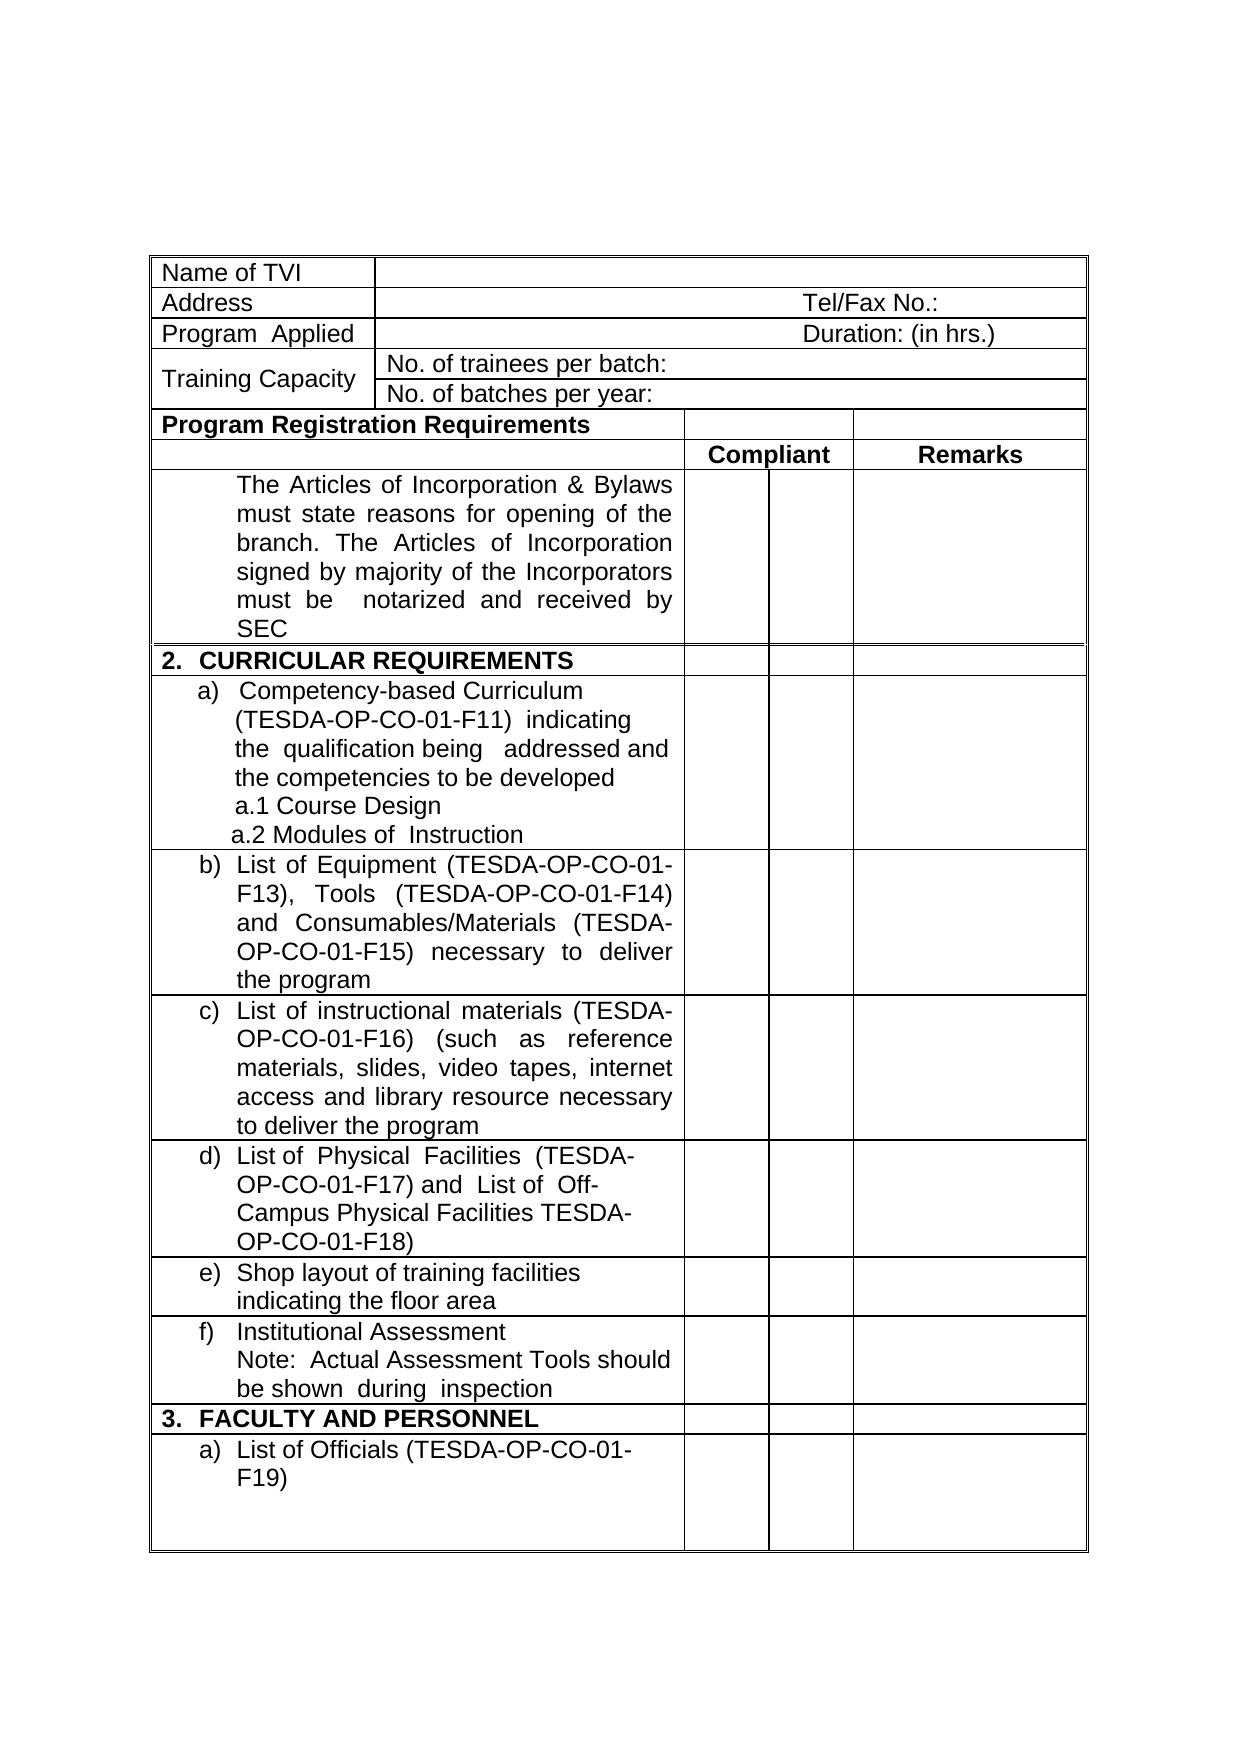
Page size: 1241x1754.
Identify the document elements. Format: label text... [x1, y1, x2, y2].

table_cell [854, 850, 1086, 994]
table_cell [854, 410, 1086, 438]
table_cell [854, 996, 1086, 1139]
table_cell [770, 996, 853, 1139]
table_cell List of instructional materials (TESDA-OP-CO-01-F16) (such as reference materials, slides, video tapes, internet access and library resource necessary to deliver the program [152, 996, 684, 1139]
table_cell Tel/Fax No.: [376, 288, 1086, 317]
table_cell [770, 1405, 853, 1433]
table_cell Program Applied [152, 319, 374, 347]
table_cell Institutional Assessment Note: Actual Assessment Tools should be shown during inspection [152, 1317, 684, 1403]
table_cell Competency-based Curriculum (TESDA-OP-CO-01-F11) indicating the qualification being addressed and the competencies to be developed a.1 Course Design a.2 Modules of Instruction [152, 676, 684, 849]
table_cell Compliant [685, 440, 853, 469]
table_cell [770, 1141, 853, 1256]
table_cell [685, 470, 768, 643]
table_cell [685, 646, 768, 675]
table_cell [770, 646, 853, 675]
table_cell [770, 676, 853, 849]
table_cell CURRICULAR REQUIREMENTS [150, 643, 684, 675]
table_cell [685, 676, 768, 849]
table_cell [685, 1317, 768, 1403]
table_cell [854, 1317, 1086, 1403]
table_cell No. of batches per year: [376, 380, 1086, 408]
table_cell [770, 1317, 853, 1403]
table_cell Training Capacity [152, 349, 374, 408]
table_cell [152, 440, 684, 469]
table_cell List of Physical Facilities (TESDA-OP-CO-01-F17) and List of Off-Campus Physical Facilities TESDA-OP-CO-01-F18) [152, 1141, 684, 1256]
table_cell [770, 1435, 853, 1550]
table_cell [854, 1258, 1086, 1315]
table_cell [770, 850, 853, 994]
table_cell Duration: (in hrs.) [376, 319, 1086, 347]
table_cell List of Equipment (TESDA-OP-CO-01-F13), Tools (TESDA-OP-CO-01-F14) and Consumables/Materials (TESDA-OP-CO-01-F15) necessary to deliver the program [152, 850, 684, 994]
table_cell [685, 1435, 768, 1550]
table_header [376, 258, 1086, 287]
table_cell [854, 1405, 1086, 1433]
table_cell [854, 676, 1086, 849]
table_cell [770, 470, 853, 643]
table_cell [685, 850, 768, 994]
table_cell [685, 410, 853, 438]
table_cell [854, 1141, 1086, 1256]
table_cell [854, 643, 1088, 675]
table_cell Shop layout of training facilities indicating the floor area [152, 1258, 684, 1315]
table_cell [854, 470, 1086, 643]
table_cell [685, 1141, 768, 1256]
table_cell Address [152, 288, 374, 317]
table_cell [685, 996, 768, 1139]
table_cell FACULTY AND PERSONNEL [152, 1405, 684, 1433]
table_cell [770, 1258, 853, 1315]
table_cell [685, 1405, 768, 1433]
table_cell List of Officials (TESDA-OP-CO-01-F19) [152, 1435, 684, 1550]
table_header Name of TVI [152, 258, 374, 287]
table_cell [685, 1258, 768, 1315]
table_cell Program Registration Requirements [152, 410, 684, 438]
table_cell The Articles of Incorporation & Bylaws must state reasons for opening of the branch. The Articles of Incorporation signed by majority of the Incorporators must be notarized and received by SEC [152, 470, 684, 643]
table_cell [854, 1435, 1086, 1550]
table_cell No. of trainees per batch: [376, 349, 1086, 378]
table_cell Remarks [854, 440, 1086, 469]
